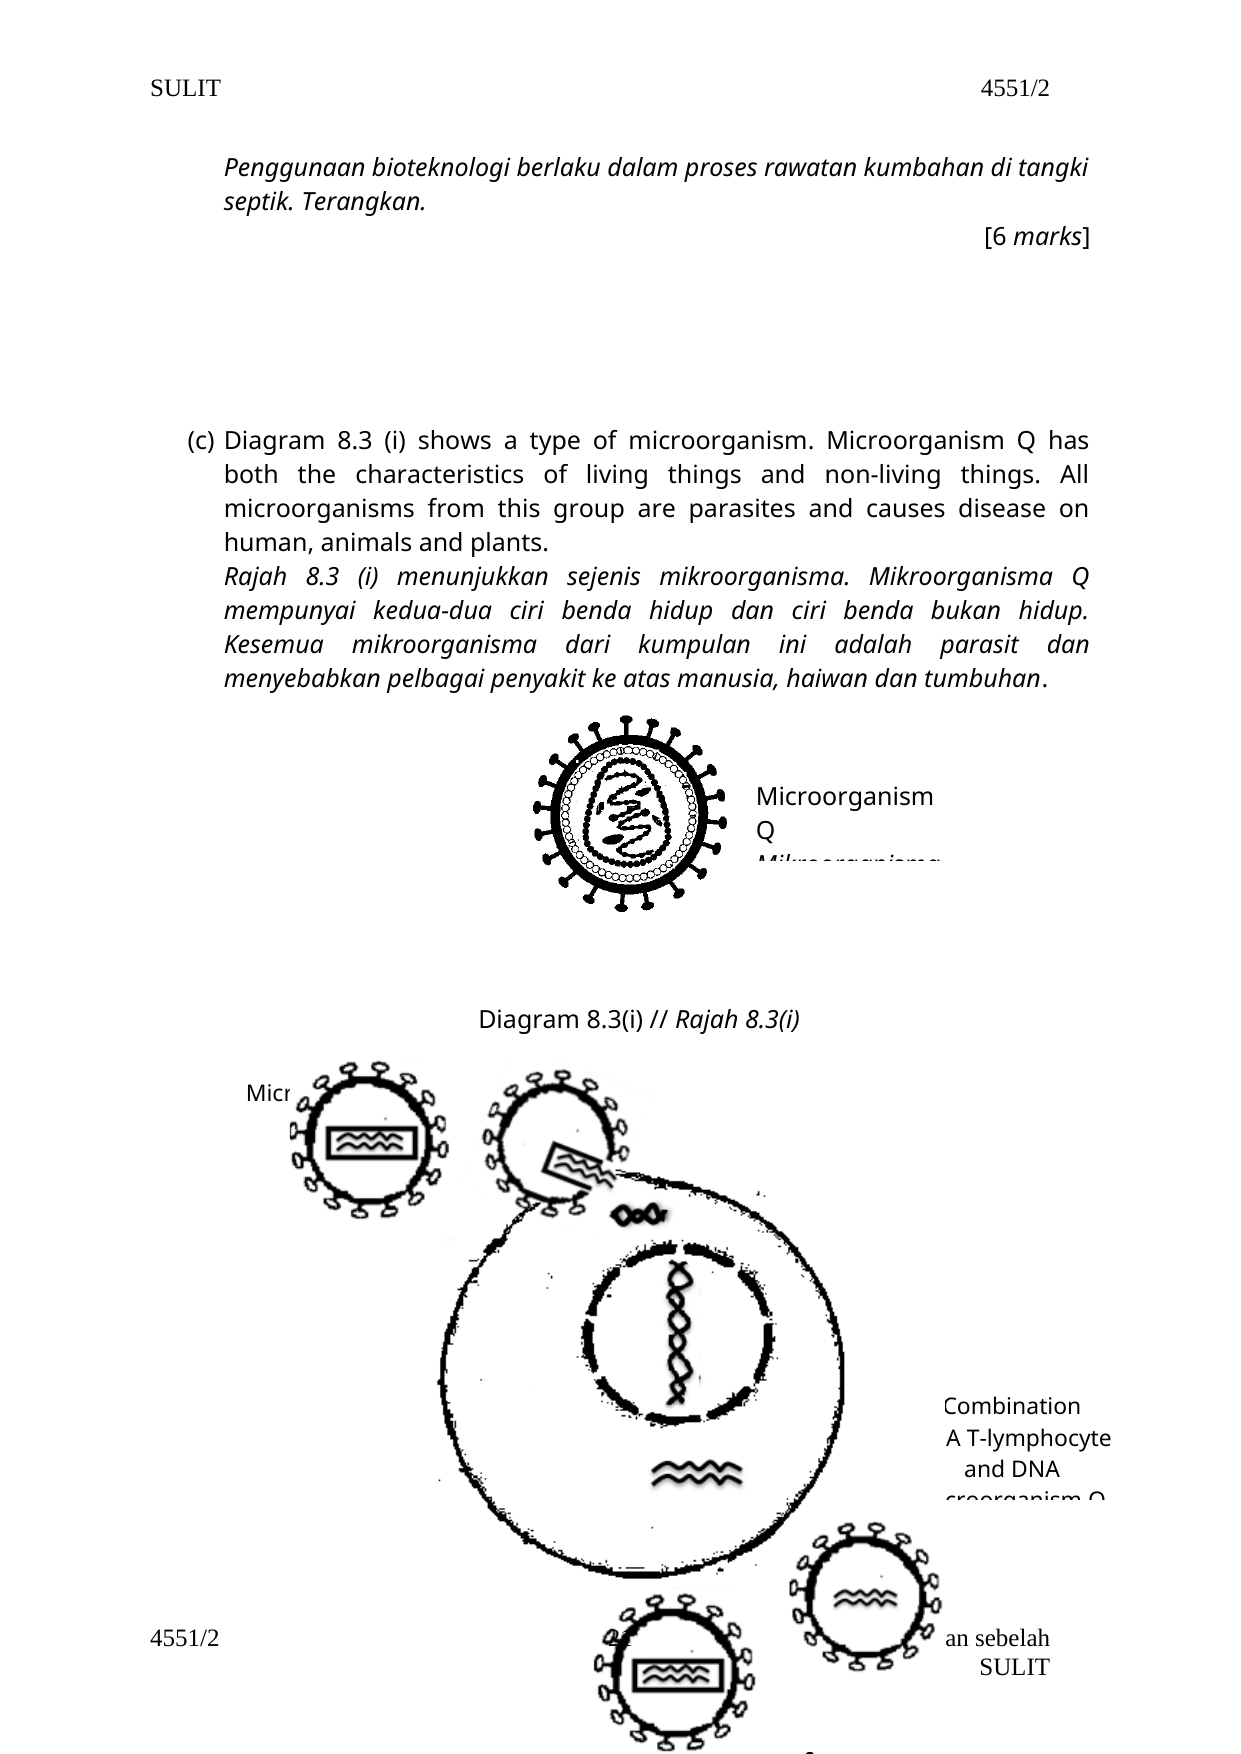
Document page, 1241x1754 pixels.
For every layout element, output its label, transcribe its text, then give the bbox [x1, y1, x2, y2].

text (c) Diagram 8.3 (i) shows a type of microorganism. Microorganism Q has both the characteristics of living things and non-living things. All microorganisms from this group are parasites and causes disease on human, animals and plants. [187, 422, 1090, 559]
picture [288, 1056, 945, 1750]
text Rajah 8.3 (i) menunjukkan sejenis mikroorganisma. Mikroorganisma Q mempunyai kedua-dua ciri benda hidup dan ciri benda bukan hidup. Kesemua mikroorganisma dari kumpulan ini adalah parasit dan menyebabkan pelbagai penyakit ke atas manusia, haiwan dan tumbuhan. [187, 559, 1090, 695]
text Penggunaan bioteknologi berlaku dalam proses rawatan kumbahan di tangki septik. Terangkan. [223, 150, 1090, 218]
text [6 marks] [223, 218, 1090, 252]
text Diagram 8.3(i) // Rajah 8.3(i) [187, 1002, 1090, 1036]
